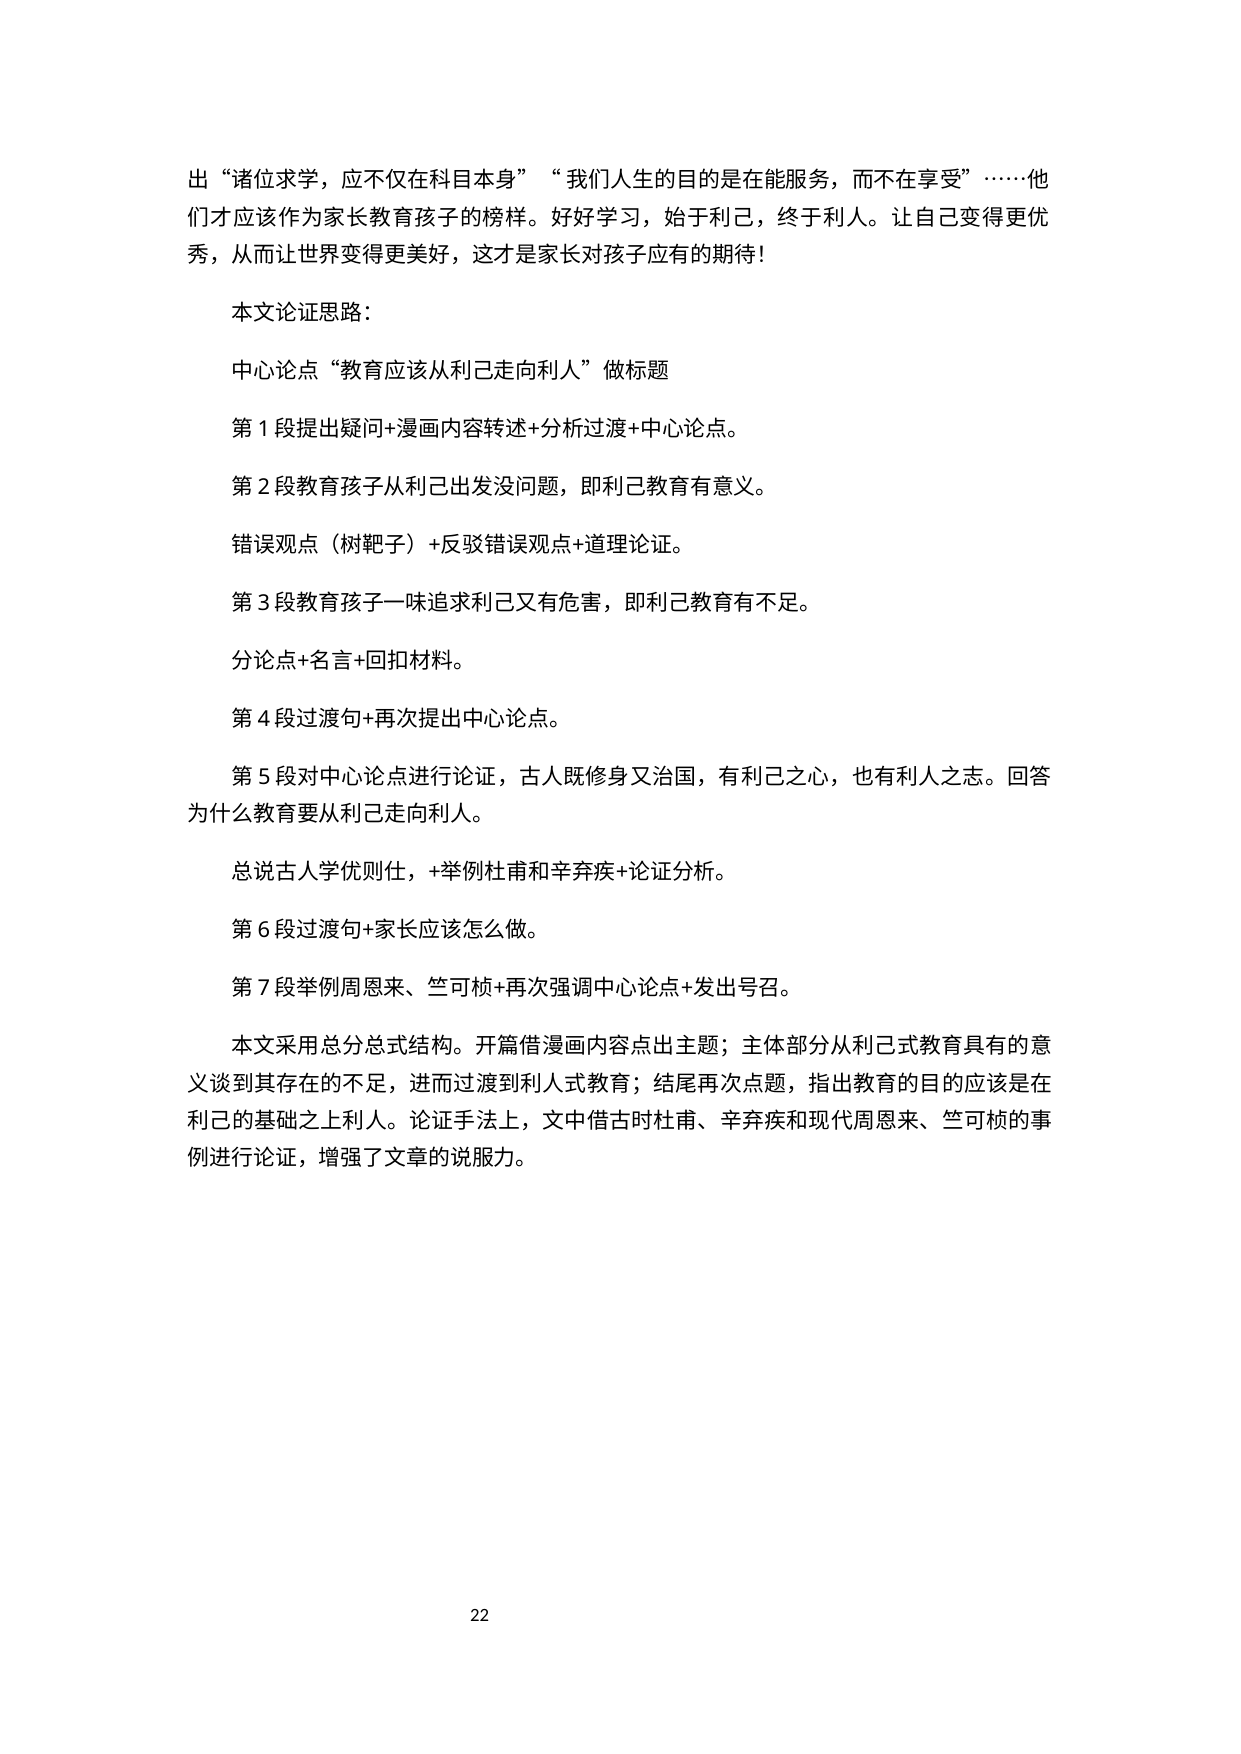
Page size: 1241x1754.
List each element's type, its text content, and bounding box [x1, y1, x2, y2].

text 第1段提出疑问+漫画内容转述+分析过渡+中心论点。 [187, 410, 1053, 443]
text 第5段对中心论点进行论证，古人既修身又治国，有利己之心，也有利人之志。回答为什么教育要从利己走向利人。 [187, 758, 1053, 828]
text 分论点+名言+回扣材料。 [187, 642, 1053, 675]
text 本文论证思路： [187, 294, 1053, 327]
text 第3段教育孩子一味追求利己又有危害，即利己教育有不足。 [187, 584, 1053, 617]
text 中心论点“教育应该从利己走向利人”做标题 [187, 352, 1053, 385]
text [187, 162, 1053, 269]
text 总说古人学优则仕，+举例杜甫和辛弃疾+论证分析。 [187, 854, 1053, 886]
text 第4段过渡句+再次提出中心论点。 [187, 701, 1053, 733]
text 错误观点（树靶子）+反驳错误观点+道理论证。 [187, 526, 1053, 559]
text 本文采用总分总式结构。开篇借漫画内容点出主题；主体部分从利己式教育具有的意义谈到其存在的不足，进而过渡到利人式教育；结尾再次点题，指出教育的目的应该是在利己的基础之上利人。论证手法上，文中借古时杜甫、辛弃疾和现代周恩来、竺可桢的事例进行论证，增强了文章的说服力。 [187, 1028, 1053, 1172]
text 第2段教育孩子从利己出发没问题，即利己教育有意义。 [187, 468, 1053, 501]
text 第6段过渡句+家长应该怎么做。 [187, 912, 1053, 944]
text 第7段举例周恩来、竺可桢+再次强调中心论点+发出号召。 [187, 970, 1053, 1002]
